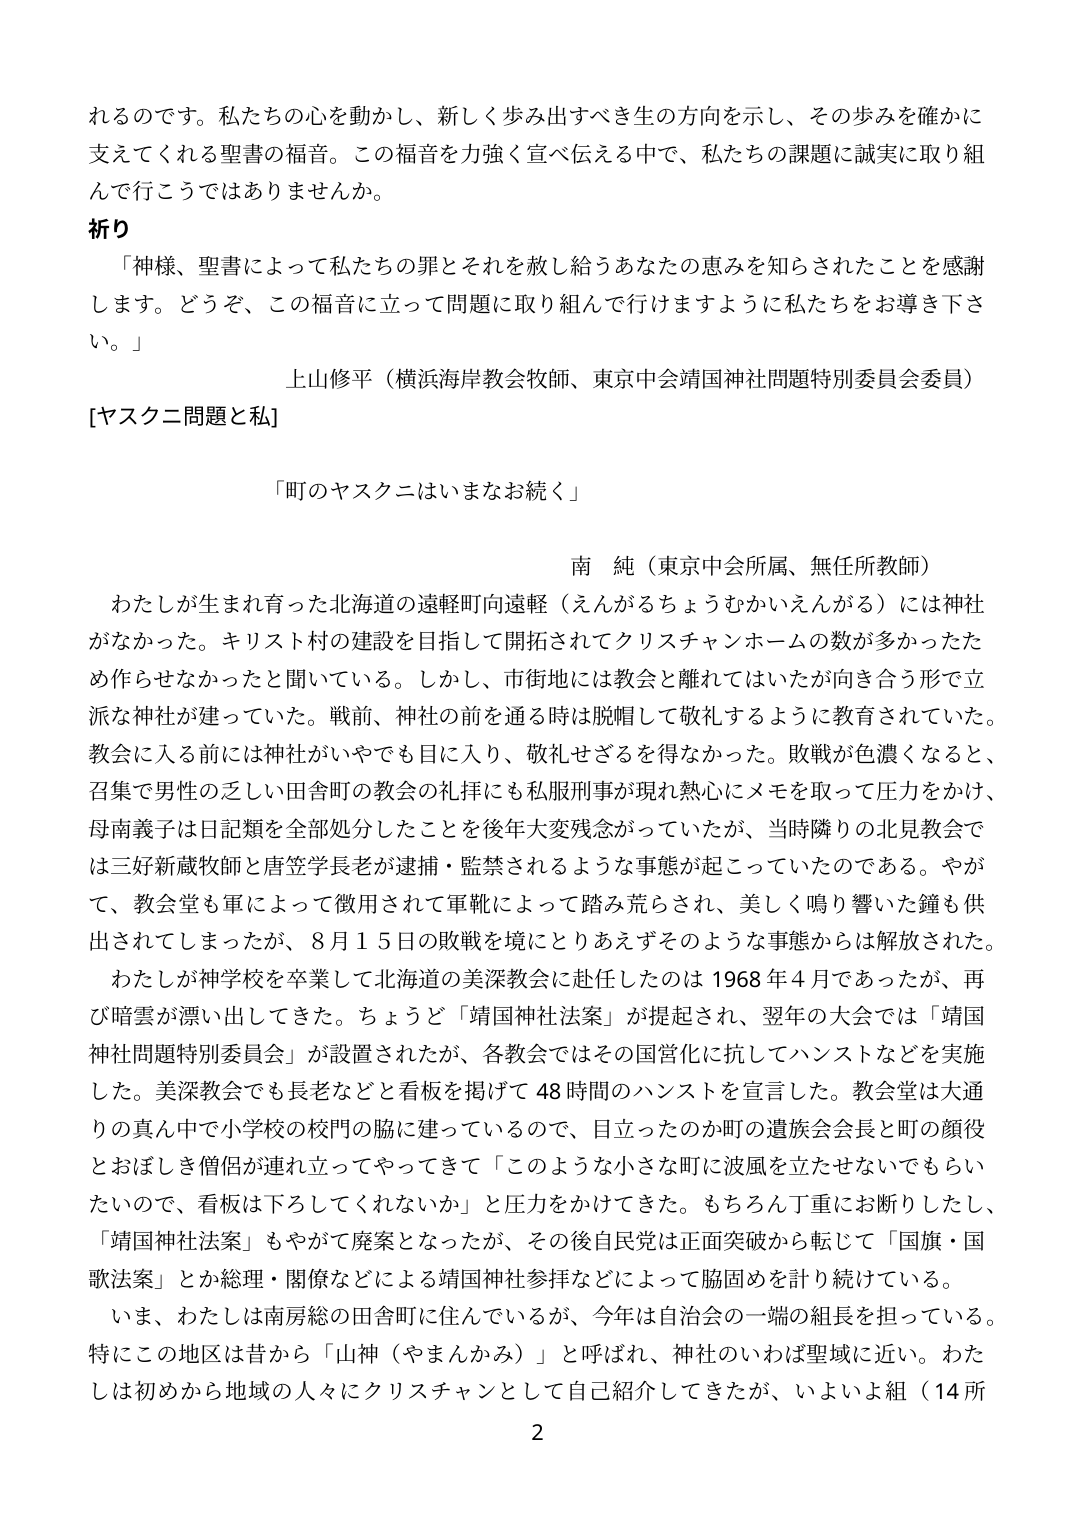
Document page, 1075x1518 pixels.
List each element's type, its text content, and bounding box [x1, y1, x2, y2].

text 「神様、聖書によって私たちの罪とそれを赦し給うあなたの恵みを知らされたことを感謝します。どうぞ、この福音に立って問題に取り組んで行けますように私たちをお導き下さい。」 [89, 246, 986, 359]
text 上山修平（横浜海岸教会牧師、東京中会靖国神社問題特別委員会委員） [89, 359, 986, 396]
text 「町のヤスクニはいまなお続く」 [89, 471, 986, 509]
text [ヤスクニ問題と私] [89, 396, 986, 434]
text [89, 96, 986, 209]
text わたしが神学校を卒業して北海道の美深教会に赴任したのは1968年４月であったが、再び暗雲が漂い出してきた。ちょうど「靖国神社法案」が提起され、翌年の大会では「靖国神社問題特別委員会」が設置されたが、各教会ではその国営化に抗してハンストなどを実施した。美深教会でも長老などと看板を掲げて48時間のハンストを宣言した。教会堂は大通りの真ん中で小学校の校門の脇に建っているので、目立ったのか町の遺族会会長と町の顔役とおぼしき僧侶が連れ立ってやってきて「このような小さな町に波風を立たせないでもらいたいので、看板は下ろしてくれないか」と圧力をかけてきた。もちろん丁重にお断りしたし、「靖国神社法案」もやがて廃案となったが、その後自民党は正面突破から転じて「国旗・国歌法案」とか総理・閣僚などによる靖国神社参拝などによって脇固めを計り続けている。 [89, 959, 986, 1296]
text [89, 1296, 986, 1409]
text 祈り [89, 209, 986, 246]
text 南 純（東京中会所属、無任所教師） [89, 546, 986, 584]
text わたしが生まれ育った北海道の遠軽町向遠軽（えんがるちょうむかいえんがる）には神社がなかった。キリスト村の建設を目指して開拓されてクリスチャンホームの数が多かったため作らせなかったと聞いている。しかし、市街地には教会と離れてはいたが向き合う形で立派な神社が建っていた。戦前、神社の前を通る時は脱帽して敬礼するように教育されていた。教会に入る前には神社がいやでも目に入り、敬礼せざるを得なかった。敗戦が色濃くなると、召集で男性の乏しい田舎町の教会の礼拝にも私服刑事が現れ熱心にメモを取って圧力をかけ、母南義子は日記類を全部処分したことを後年大変残念がっていたが、当時隣りの北見教会では三好新蔵牧師と唐笠学長老が逮捕・監禁されるような事態が起こっていたのである。やがて、教会堂も軍によって徴用されて軍靴によって踏み荒らされ、美しく鳴り響いた鐘も供出されてしまったが、８月１５日の敗戦を境にとりあえずそのような事態からは解放された。 [89, 584, 986, 959]
